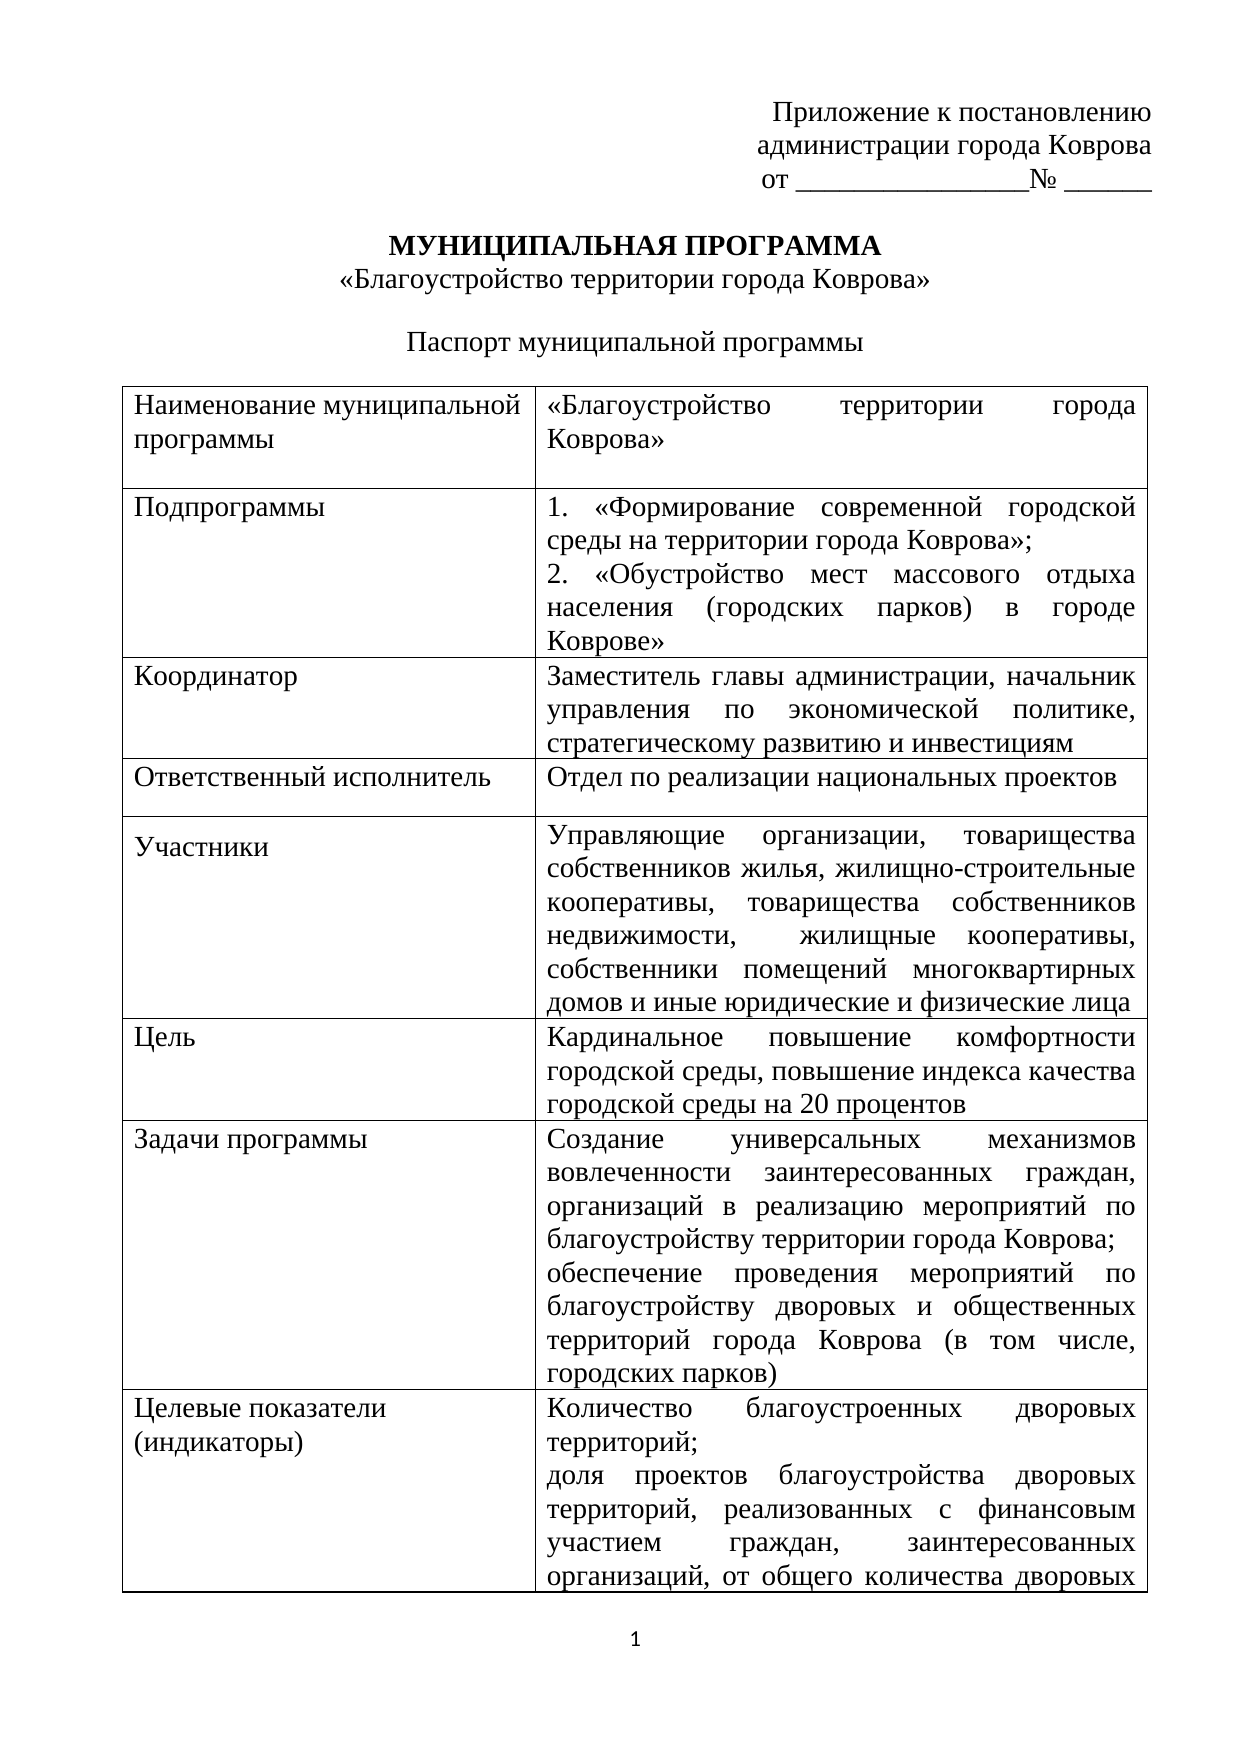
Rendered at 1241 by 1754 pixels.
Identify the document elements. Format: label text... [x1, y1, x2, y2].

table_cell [536, 1390, 1147, 1591]
table_cell Создание универсальных механизмов вовлеченности заинтересованных граждан, организаций в реализацию мероприятий по благоустройству территории города Коврова; обеспечение проведения мероприятий по благоустройству дворовых и общественных территорий города Коврова (в том числе, городских парков) [536, 1121, 1147, 1389]
table_cell Подпрограммы [123, 489, 535, 657]
text от ________________№ ______ [118, 161, 1152, 194]
text «Благоустройство территории города Коврова» [118, 262, 1152, 295]
table_cell Ответственный исполнитель [123, 759, 535, 816]
table_cell Цель [123, 1019, 535, 1120]
table_cell Отдел по реализации национальных проектов [536, 759, 1147, 816]
table_header Наименование муниципальной программы [123, 387, 535, 488]
table_cell Координатор [123, 658, 535, 758]
table_cell Задачи программы [123, 1121, 535, 1389]
text Приложение к постановлению [118, 94, 1152, 127]
text администрации города Коврова [118, 127, 1152, 161]
table_cell Заместитель главы администрации, начальник управления по экономической политике, стратегическому развитию и инвестициям [536, 658, 1147, 758]
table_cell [123, 1390, 535, 1591]
title МУНИЦИПАЛЬНАЯ ПРОГРАММА [118, 228, 1152, 262]
table_cell 1. «Формирование современной городской среды на территории города Коврова»; 2. «Обустройство мест массового отдыха населения (городских парков) в городе Коврове» [536, 489, 1147, 657]
text Паспорт муниципальной программы [118, 324, 1152, 357]
table_header «Благоустройство территории города Коврова» [536, 387, 1147, 488]
table_cell Участники [123, 817, 535, 1018]
table_cell Управляющие организации, товарищества собственников жилья, жилищно-строительные кооперативы, товарищества собственников недвижимости, жилищные кооперативы, собственники помещений многоквартирных домов и иные юридические и физические лица [536, 817, 1147, 1018]
table_cell Кардинальное повышение комфортности городской среды, повышение индекса качества городской среды на 20 процентов [536, 1019, 1147, 1120]
